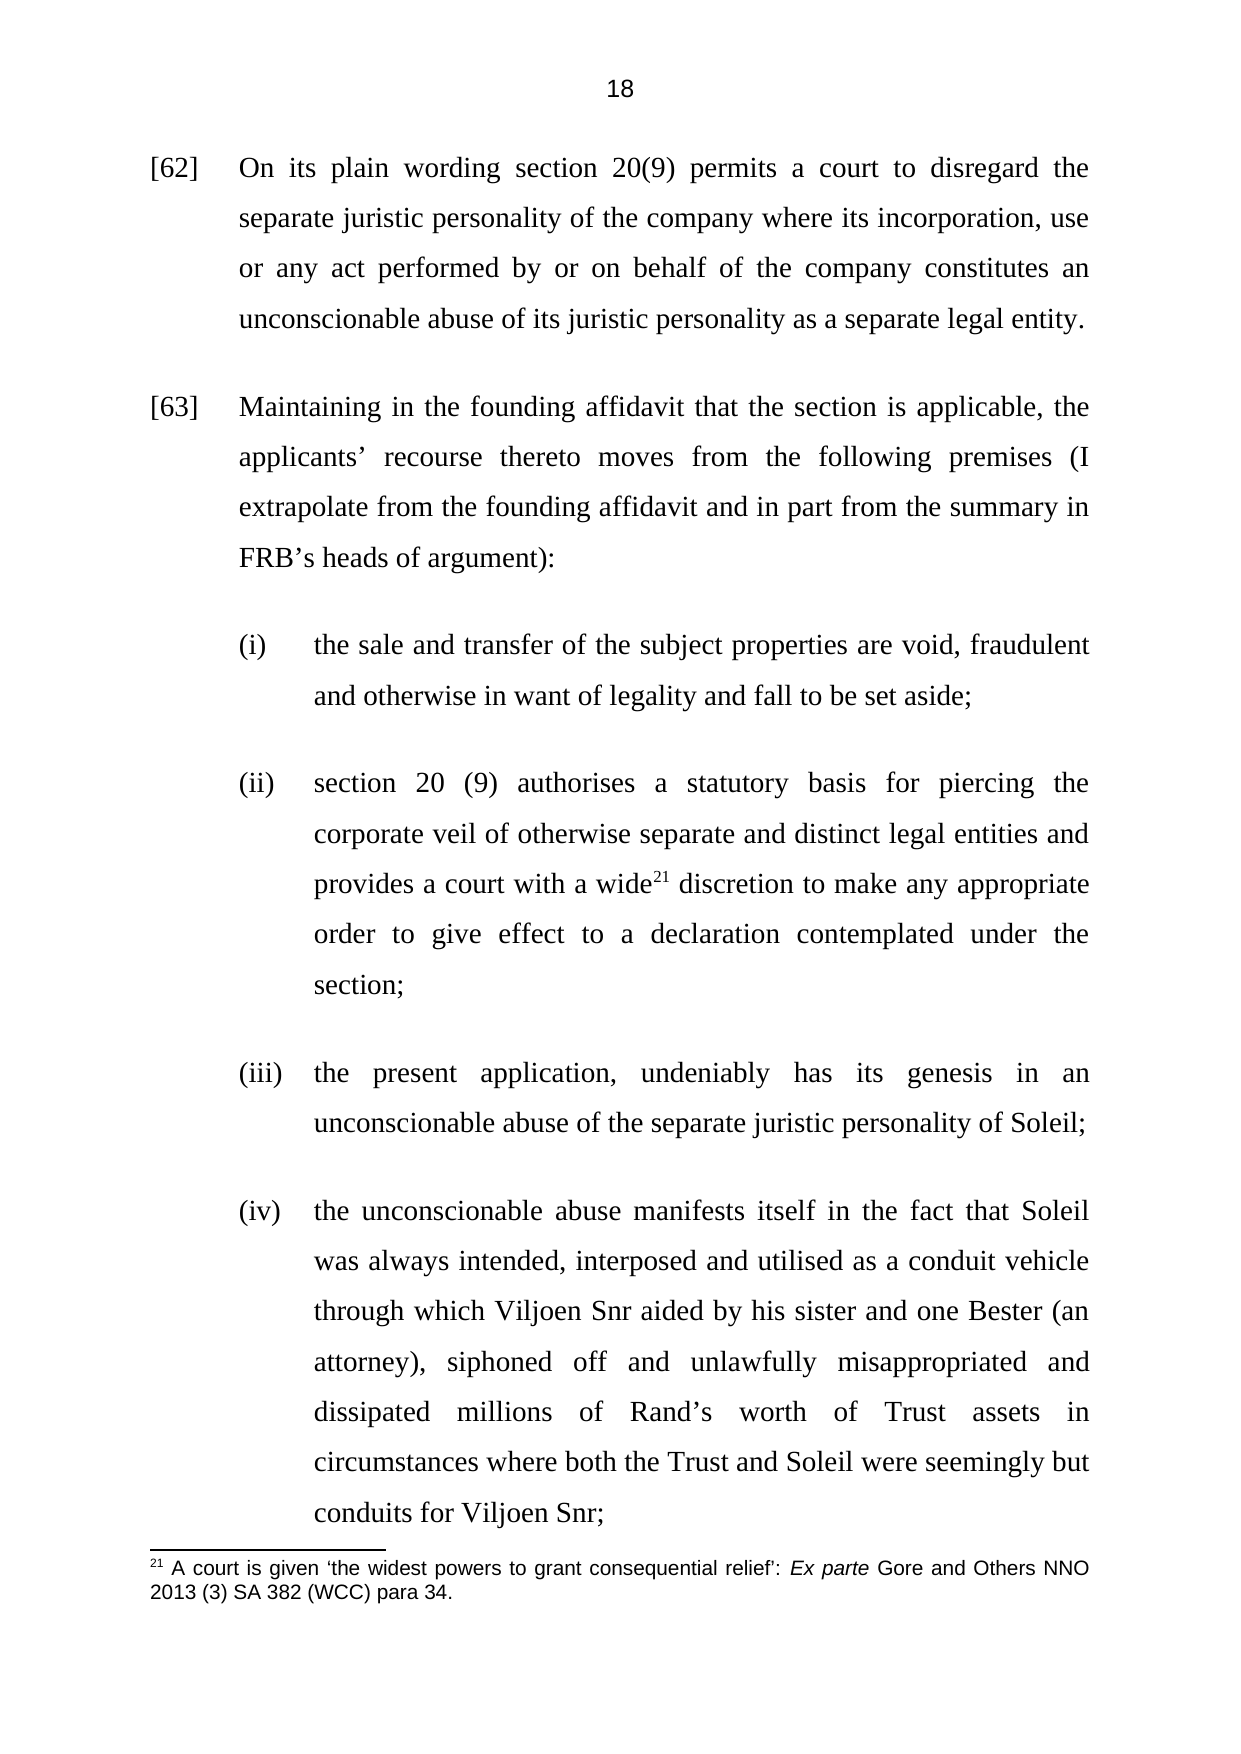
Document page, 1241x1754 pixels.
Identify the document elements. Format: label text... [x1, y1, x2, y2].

list (ii) section 20 (9) authorises a statutory basis for piercing the corporate veil of otherwise separate and distinct legal entities and provides a court with a wide discretion to make any appropriate order to give effect to a declaration contemplated under the section; [239, 766, 1090, 1000]
list [63] Maintaining in the founding affidavit that the section is applicable, the applicants’ recourse thereto moves from the following premises (I extrapolate from the founding affidavit and in part from the summary in FRB’s heads of argument): [150, 389, 1090, 573]
list [62] On its plain wording section 20(9) permits a court to disregard the separate juristic personality of the company where its incorporation, use or any act performed by or on behalf of the company constitutes an unconscionable abuse of its juristic personality as a separate legal entity. [150, 150, 1090, 334]
list (iv) the unconscionable abuse manifests itself in the fact that Soleil was always intended, interposed and utilised as a conduit vehicle through which Viljoen Snr aided by his sister and one Bester (an attorney), siphoned off and unlawfully misappropriated and dissipated millions of Rand’s worth of Trust assets in circumstances where both the Trust and Soleil were seemingly but conduits for Viljoen Snr; [239, 1193, 1090, 1528]
list (i) the sale and transfer of the subject properties are void, fraudulent and otherwise in want of legality and fall to be set aside; [239, 627, 1090, 711]
list (iii) the present application, undeniably has its genesis in an unconscionable abuse of the separate juristic personality of Soleil; [239, 1055, 1090, 1138]
